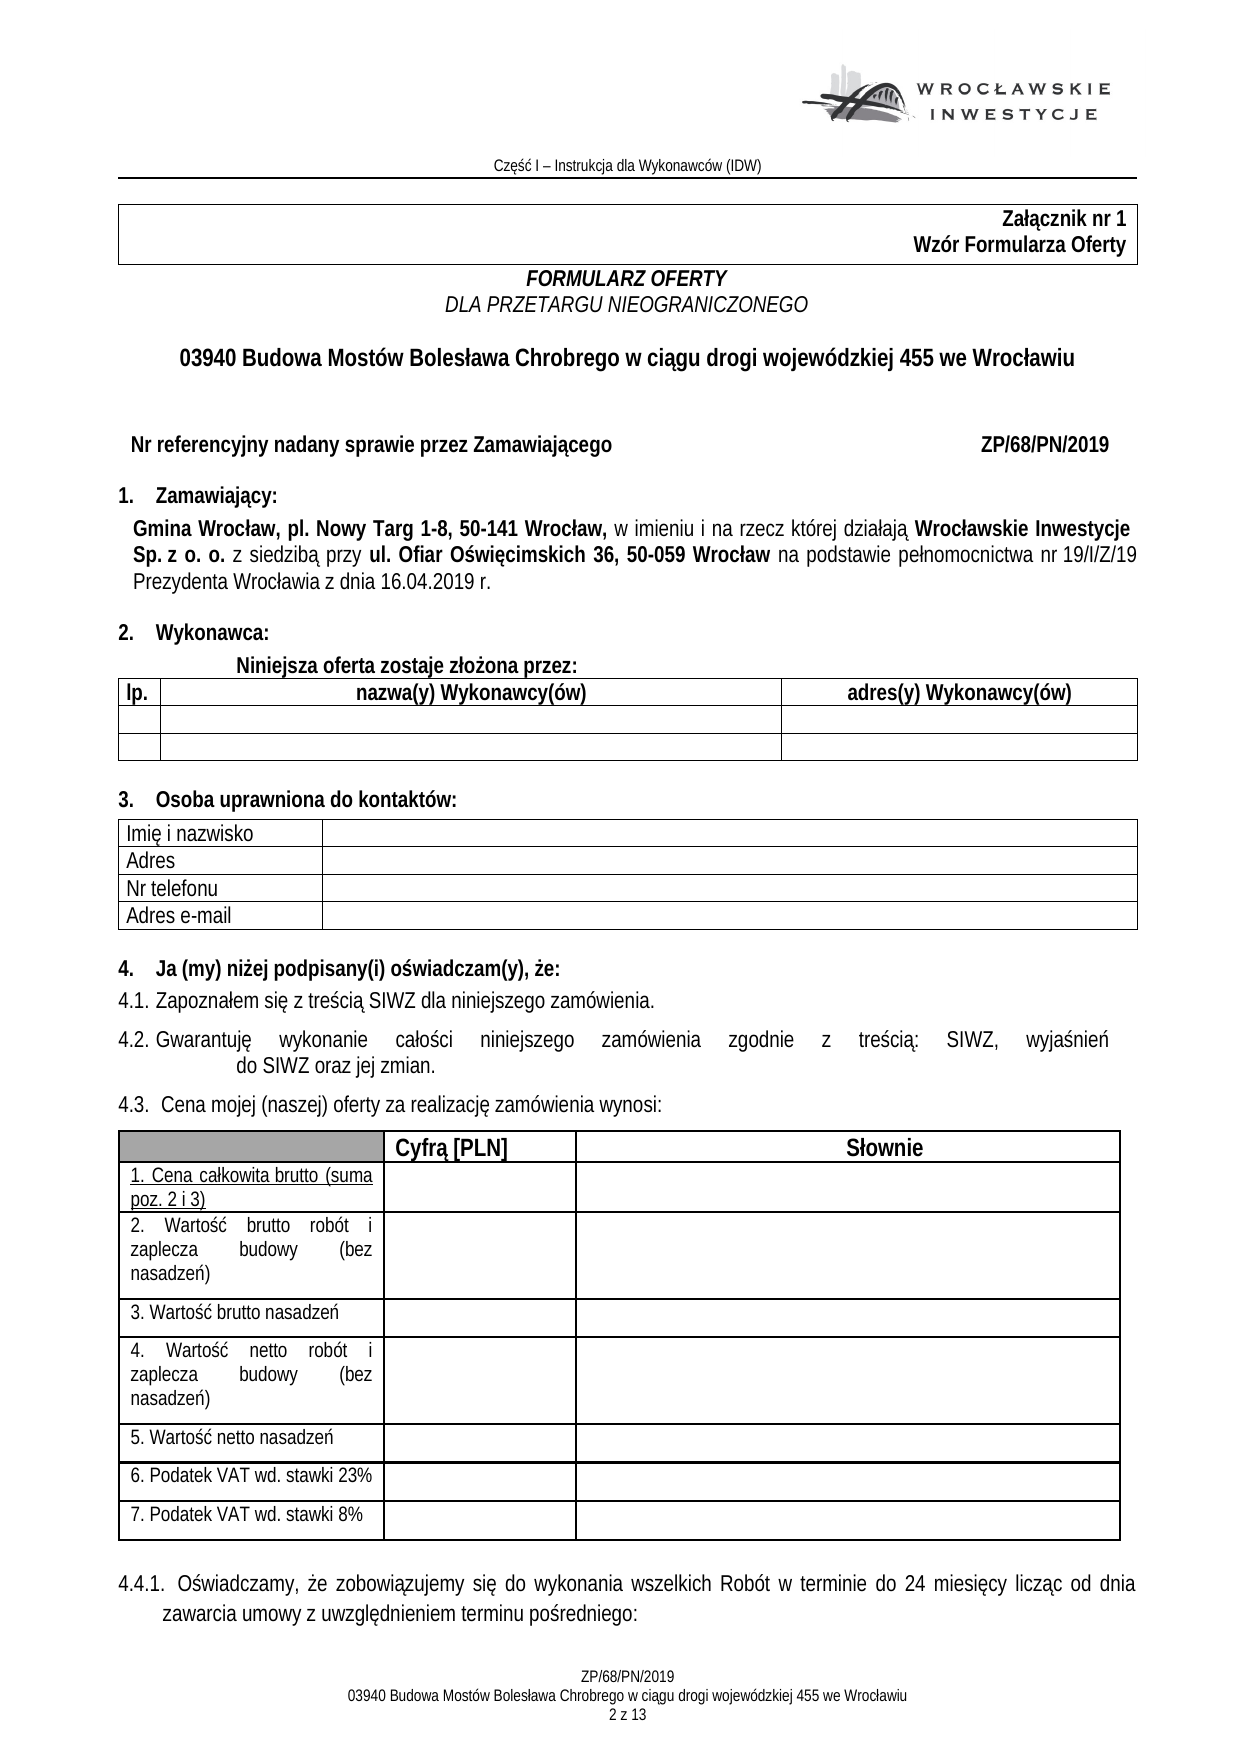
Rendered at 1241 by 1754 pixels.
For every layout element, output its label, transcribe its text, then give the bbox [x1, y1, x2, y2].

table_cell [161, 706, 781, 733]
list Gwarantuję wykonanie całości niniejszego zamówienia zgodnie z treścią: SIWZ, wyjaśnień do SIWZ oraz jej zmian. [118, 1026, 1137, 1079]
text Niniejsza oferta zostaje złożona przez: [236, 652, 1137, 678]
table_cell 5. Wartość netto nasadzeń [120, 1425, 383, 1461]
table_cell [577, 1213, 1119, 1298]
table_cell 6. Podatek VAT wd. stawki 23% [120, 1464, 383, 1500]
list Ja (my) niżej podpisany(i) oświadczam(y), że: [118, 954, 1137, 981]
list Zamawiający: [118, 482, 1137, 509]
table_header nazwa(y) Wykonawcy(ów) [161, 679, 781, 705]
table_cell [577, 1300, 1119, 1336]
table_cell [385, 1338, 575, 1423]
list Osoba uprawniona do kontaktów: [118, 786, 1137, 813]
subtitle FORMULARZ OFERTY [118, 265, 1137, 291]
table_header Słownie [577, 1132, 1119, 1161]
table_cell 3. Wartość brutto nasadzeń [120, 1300, 383, 1336]
list Wykonawca: [118, 619, 1137, 645]
table_cell [161, 734, 781, 760]
table_cell [119, 706, 160, 733]
table_header Imię i nazwisko [119, 820, 322, 846]
table_cell [385, 1464, 575, 1500]
table_cell [385, 1300, 575, 1336]
table_cell Nr telefonu [119, 875, 322, 901]
table_cell [323, 875, 1137, 901]
text 03940 Budowa Mostów Bolesława Chrobrego w ciągu drogi wojewódzkiej 455 we Wrocławiu [118, 343, 1137, 371]
list Cena mojej (naszej) oferty za realizację zamówienia wynosi: [118, 1091, 1137, 1117]
table_cell 7. Podatek VAT wd. stawki 8% [120, 1502, 383, 1539]
table_cell Adres e-mail [119, 902, 322, 928]
table_cell [577, 1502, 1119, 1539]
table_cell 2. Wartość brutto robót i zaplecza budowy (bez nasadzeń) [120, 1213, 383, 1298]
table_cell [119, 734, 160, 760]
table_cell [577, 1464, 1119, 1500]
table_cell 1. Cena całkowita brutto (suma poz. 2 i 3) [120, 1163, 383, 1211]
subtitle DLA PRZETARGU NIEOGRANICZONEGO [118, 291, 1137, 318]
list Gmina Wrocław, pl. Nowy Targ 1-8, 50-141 Wrocław, w imieniu i na rzecz której działają Wrocławskie Inwestycje Sp. z o. o. z siedzibą przy ul. Ofiar Oświęcimskich 36, 50-059 Wrocław na podstawie pełnomocnictwa nr 19/I/Z/19 Prezydenta Wrocławia z dnia 16.04.2019 r. [133, 515, 1137, 594]
table_cell [577, 1338, 1119, 1423]
table_header adres(y) Wykonawcy(ów) [782, 679, 1137, 705]
table_header [323, 820, 1137, 846]
table_cell 4. Wartość netto robót i zaplecza budowy (bez nasadzeń) [120, 1338, 383, 1423]
list Zapoznałem się z treścią SIWZ dla niniejszego zamówienia. [118, 987, 1137, 1013]
table_cell [782, 706, 1137, 733]
table_cell [385, 1425, 575, 1461]
table_header Cyfrą [PLN] [385, 1132, 575, 1161]
table_header Załącznik nr 1 Wzór Formularza Oferty [119, 205, 1137, 264]
table_cell [577, 1425, 1119, 1461]
table_cell Adres [119, 847, 322, 874]
table_header ZP/68/PN/2019 [843, 431, 1117, 457]
table_cell [385, 1213, 575, 1298]
table_cell [385, 1502, 575, 1539]
table_cell [385, 1163, 575, 1211]
table_cell [323, 902, 1137, 928]
table_header [120, 1132, 383, 1161]
table_header Nr referencyjny nadany sprawie przez Zamawiającego [118, 431, 842, 457]
table_cell [577, 1163, 1119, 1211]
list Oświadczamy, że zobowiązujemy się do wykonania wszelkich Robót w terminie do 24 miesięcy licząc od dnia zawarcia umowy z uwzględnieniem terminu pośredniego: [118, 1570, 1137, 1626]
picture [767, 29, 1146, 157]
table_cell [323, 847, 1137, 874]
table_cell [782, 734, 1137, 760]
table_header lp. [119, 679, 160, 705]
